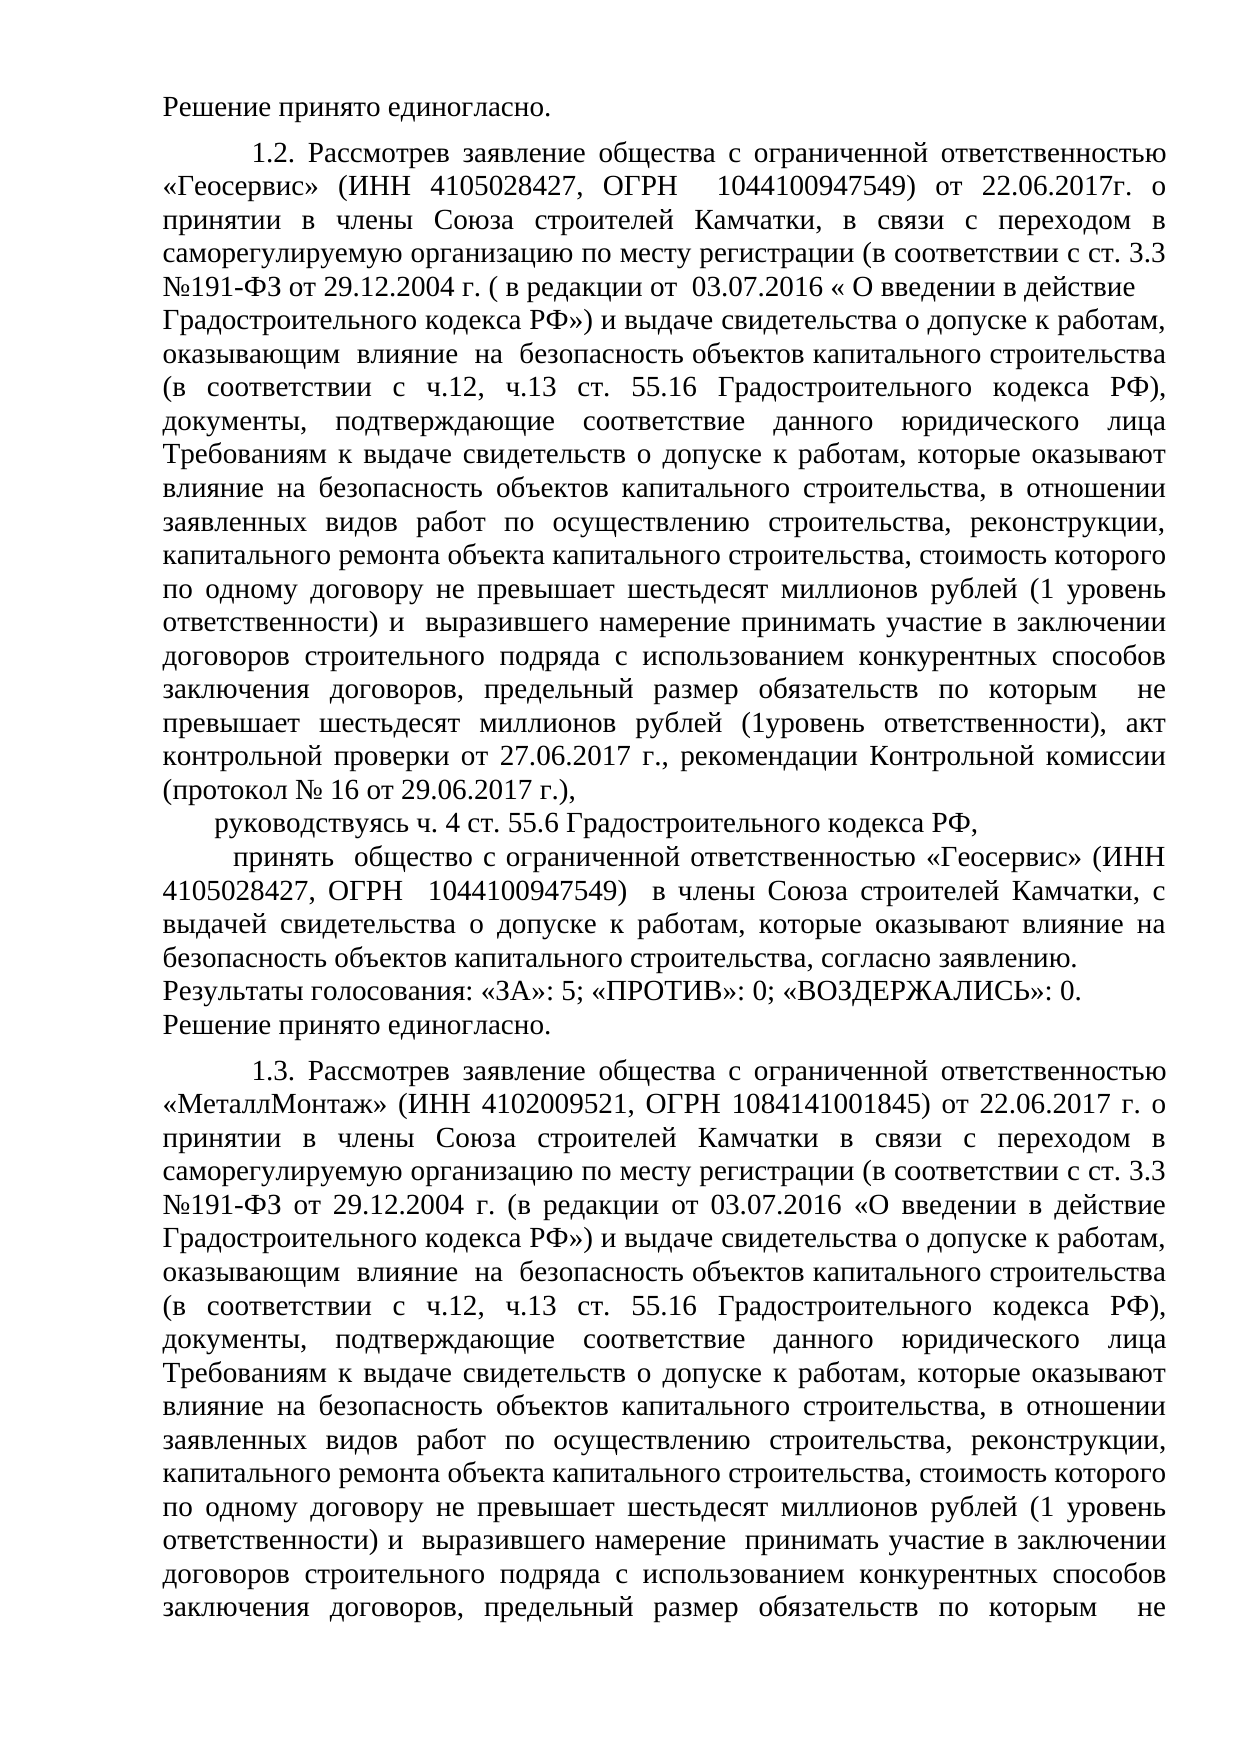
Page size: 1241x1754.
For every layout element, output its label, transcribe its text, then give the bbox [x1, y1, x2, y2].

text Решение принято единогласно. [162, 89, 1167, 122]
text Градостроительного кодекса РФ») и выдаче свидетельства о допуске к работам, оказывающим влияние на безопасность объектов капитального строительства (в соответствии с ч.12, ч.13 ст. 55.16 Градостроительного кодекса РФ), документы, подтверждающие соответствие данного юридического лица Требованиям к выдаче свидетельств о допуске к работам, которые оказывают влияние на безопасность объектов капитального строительства, в отношении заявленных видов работ по осуществлению строительства, реконструкции, капитального ремонта объекта капитального строительства, стоимость которого по одному договору не превышает шестьдесят миллионов рублей (1 уровень ответственности) и выразившего намерение принимать участие в заключении договоров строительного подряда с использованием конкурентных способов заключения договоров, предельный размер обязательств по которым не превышает шестьдесят миллионов рублей (1уровень ответственности), акт контрольной проверки от 27.06.2017 г., рекомендации Контрольной комиссии (протокол № 16 от 29.06.2017 г.), [162, 302, 1167, 806]
text 1.2. Рассмотрев заявление общества с ограниченной ответственностью «Геосервис» (ИНН 4105028427, ОГРН 1044100947549) от 22.06.2017г. о принятии в члены Союза строителей Камчатки, в связи с переходом в саморегулируемую организацию по месту регистрации (в соответствии с ст. 3.3 №191-ФЗ от 29.12.2004 г. ( в редакции от 03.07.2016 « О введении в действие [162, 135, 1167, 302]
text Результаты голосования: «ЗА»: 5; «ПРОТИВ»: 0; «ВОЗДЕРЖАЛИСЬ»: 0. [162, 973, 1167, 1007]
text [162, 1053, 1167, 1623]
text Решение принято единогласно. [162, 1007, 1167, 1040]
text руководствуясь ч. 4 ст. 55.6 Градостроительного кодекса РФ, [162, 806, 1167, 839]
text принять общество с ограниченной ответственностью «Геосервис» (ИНН 4105028427, ОГРН 1044100947549) в члены Союза строителей Камчатки, с выдачей свидетельства о допуске к работам, которые оказывают влияние на безопасность объектов капитального строительства, согласно заявлению. [162, 839, 1167, 973]
